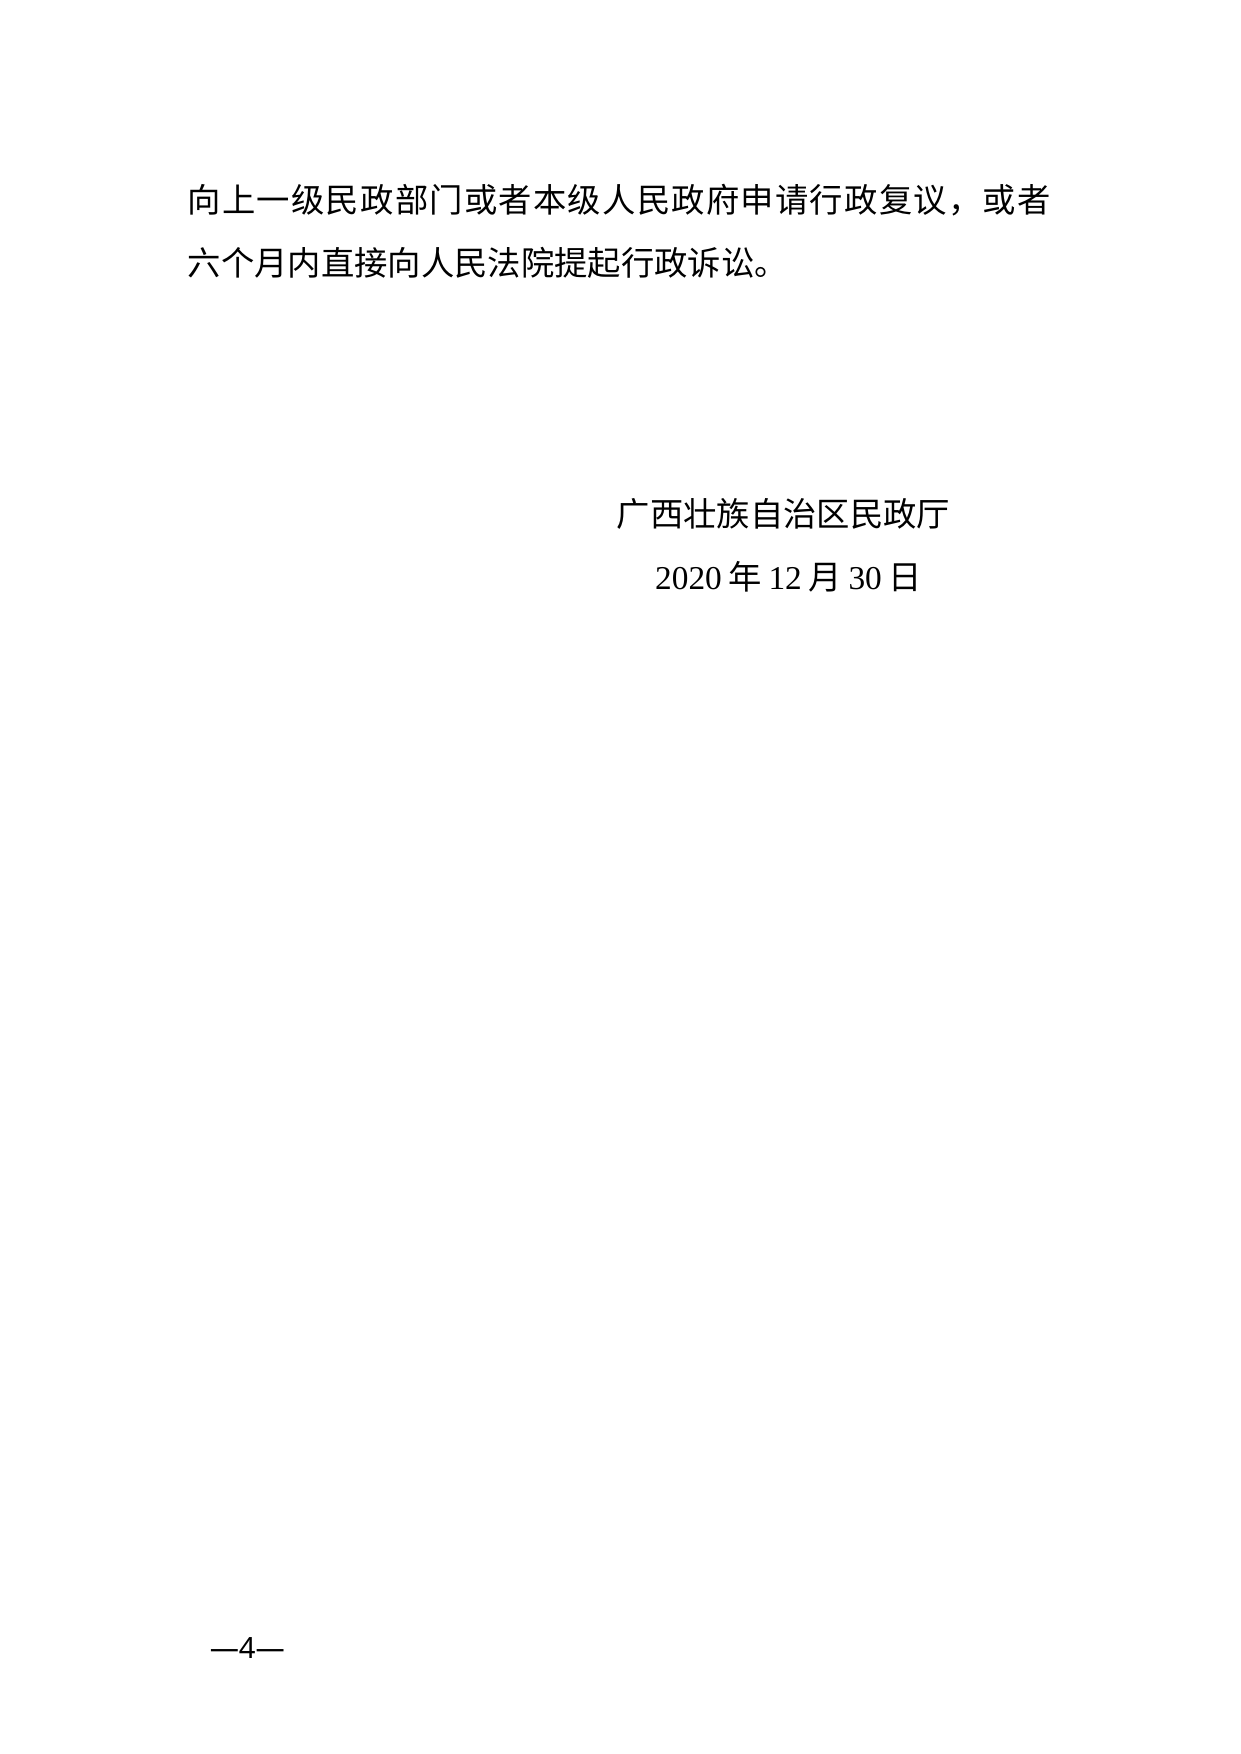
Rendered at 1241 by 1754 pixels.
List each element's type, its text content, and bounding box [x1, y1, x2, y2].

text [187, 162, 1053, 288]
text 广西壮族自治区民政厅 [187, 477, 950, 539]
text 2020年12月30日 [187, 539, 921, 602]
